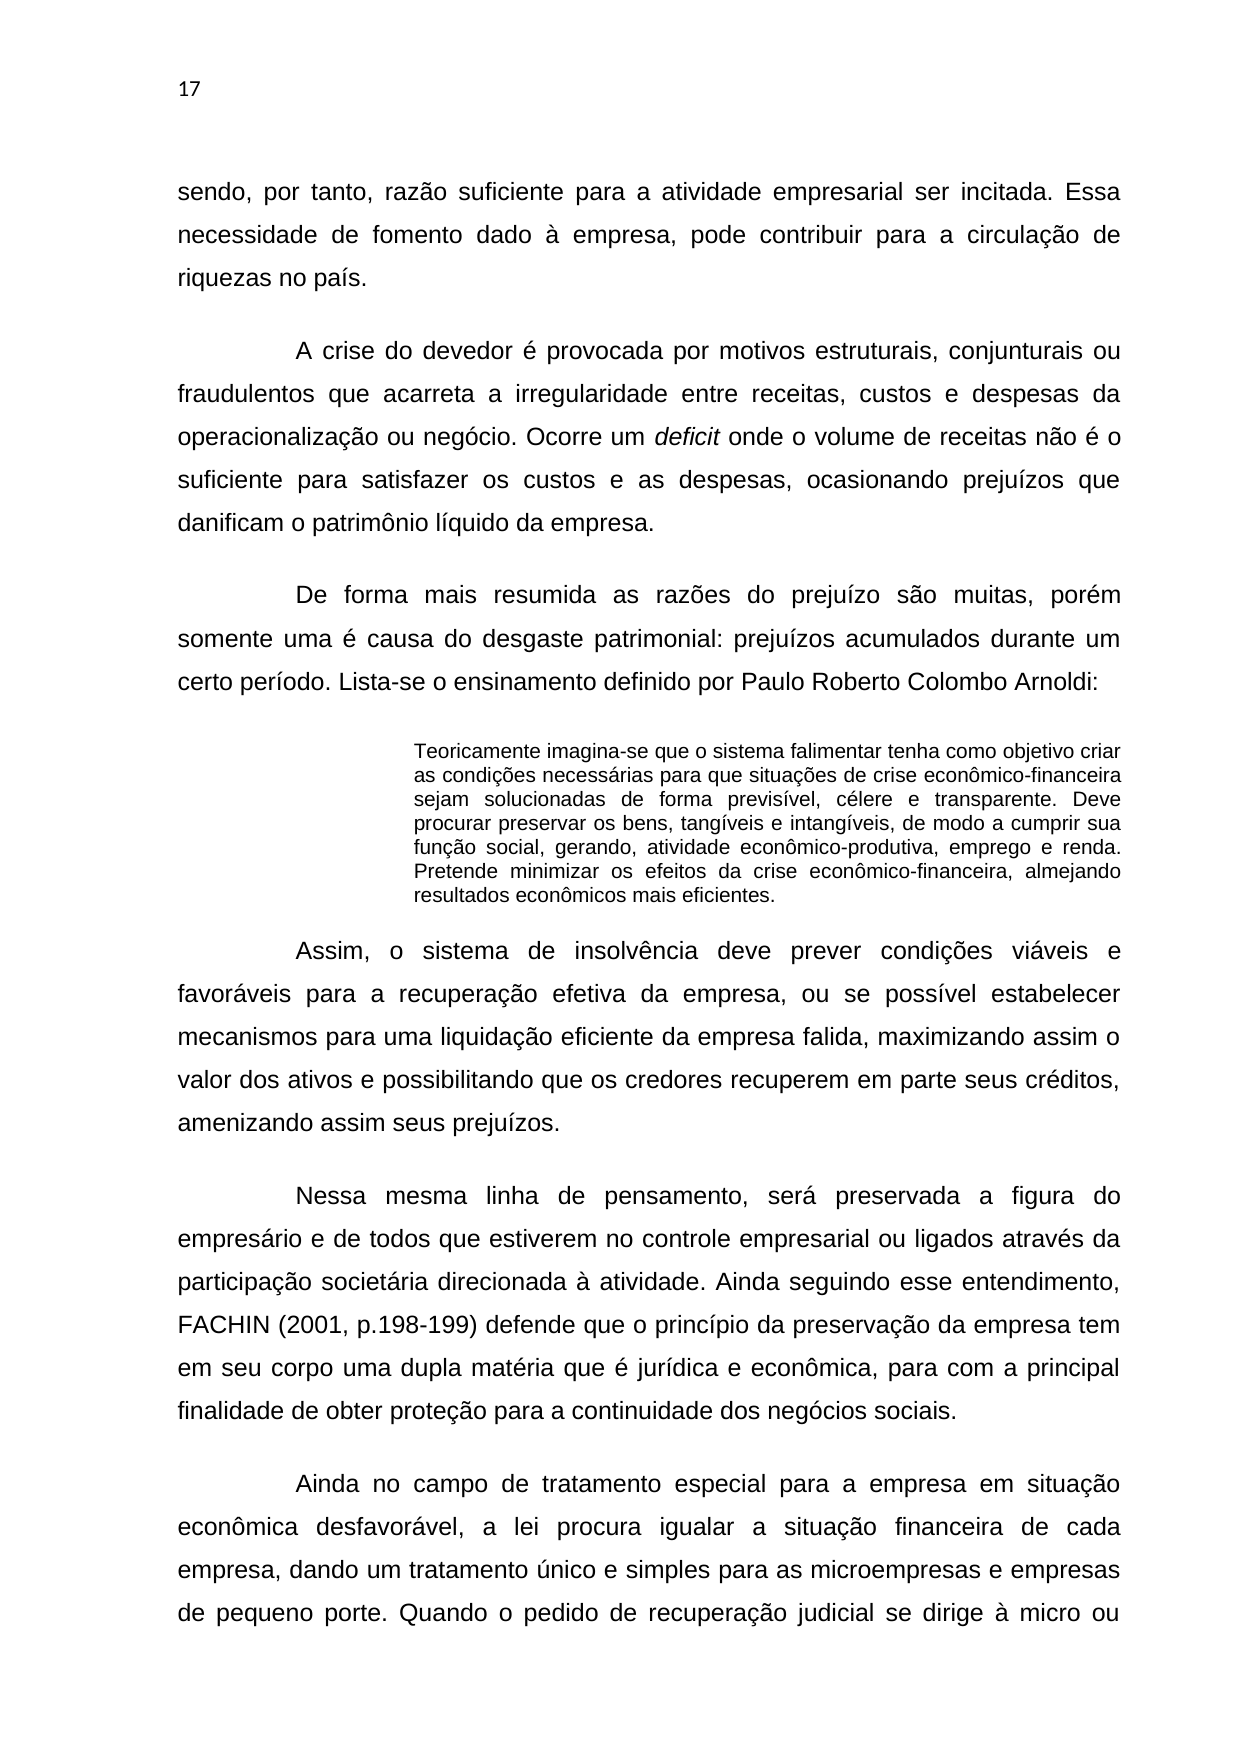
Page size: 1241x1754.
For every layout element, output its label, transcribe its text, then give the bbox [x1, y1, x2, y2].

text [177, 177, 1122, 292]
text Assim, o sistema de insolvência deve prever condições viáveis e favoráveis para a recuperação efetiva da empresa, ou se possível estabelecer mecanismos para uma liquidação eficiente da empresa falida, maximizando assim o valor dos ativos e possibilitando que os credores recuperem em parte seus créditos, amenizando assim seus prejuízos. [177, 936, 1122, 1137]
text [177, 1469, 1122, 1627]
text Teoricamente imagina-se que o sistema falimentar tenha como objetivo criar as condições necessárias para que situações de crise econômico-financeira sejam solucionadas de forma previsível, célere e transparente. Deve procurar preservar os bens, tangíveis e intangíveis, de modo a cumprir sua função social, gerando, atividade econômico-produtiva, emprego e renda. Pretende minimizar os efeitos da crise econômico-financeira, almejando resultados econômicos mais eficientes. [413, 739, 1122, 907]
text A crise do devedor é provocada por motivos estruturais, conjunturais ou fraudulentos que acarreta a irregularidade entre receitas, custos e despesas da operacionalização ou negócio. Ocorre um deficit onde o volume de receitas não é o suficiente para satisfazer os custos e as despesas, ocasionando prejuízos que danificam o patrimônio líquido da empresa. [177, 336, 1122, 537]
text De forma mais resumida as razões do prejuízo são muitas, porém somente uma é causa do desgaste patrimonial: prejuízos acumulados durante um certo período. Lista-se o ensinamento definido por Paulo Roberto Colombo Arnoldi: [177, 581, 1122, 696]
text Nessa mesma linha de pensamento, será preservada a figura do empresário e de todos que estiverem no controle empresarial ou ligados através da participação societária direcionada à atividade. Ainda seguindo esse entendimento, FACHIN (2001, p.198-199) defende que o princípio da preservação da empresa tem em seu corpo uma dupla matéria que é jurídica e econômica, para com a principal finalidade de obter proteção para a continuidade dos negócios sociais. [177, 1181, 1122, 1425]
